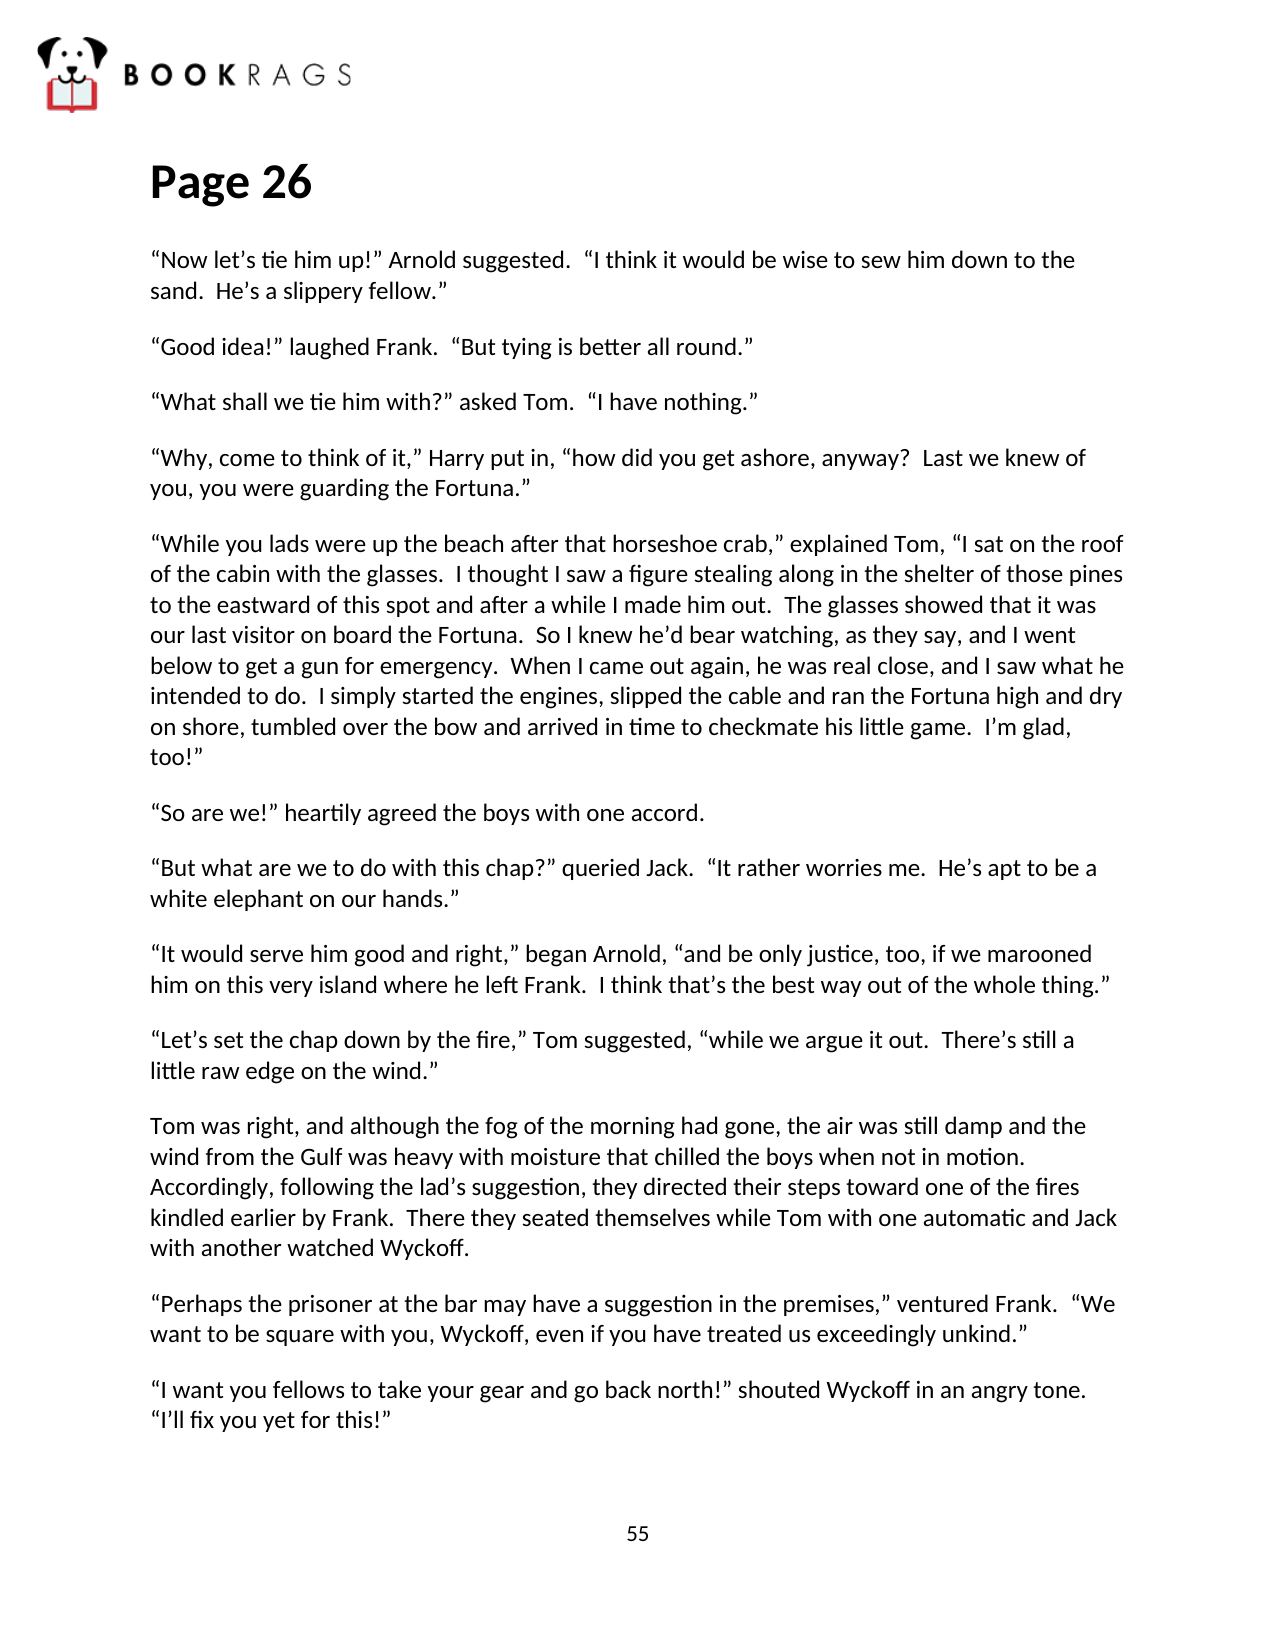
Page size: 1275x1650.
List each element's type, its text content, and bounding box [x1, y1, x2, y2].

text “What shall we tie him with?” asked Tom. “I have nothing.” [150, 386, 1125, 417]
text “Perhaps the prisoner at the bar may have a suggestion in the premises,” ventured Frank. “We want to be square with you, Wyckoff, even if you have treated us exceedingly unkind.” [150, 1288, 1125, 1349]
text “Now let’s tie him up!” Arnold suggested. “I think it would be wise to sew him down to the sand. He’s a slippery fellow.” [150, 244, 1125, 306]
text “Why, come to think of it,” Harry put in, “how did you get ashore, anyway? Last we knew of you, you were guarding the Fortuna.” [150, 442, 1125, 503]
text “So are we!” heartily agreed the boys with one accord. [150, 797, 1125, 827]
text “But what are we to do with this chap?” queried Jack. “It rather worries me. He’s apt to be a white elephant on our hands.” [150, 852, 1125, 913]
text Tom was right, and although the fog of the morning had gone, the air was still damp and the wind from the Gulf was heavy with moisture that chilled the boys when not in motion. Accordingly, following the lad’s suggestion, they directed their steps toward one of the fires kindled earlier by Frank. There they seated themselves while Tom with one automatic and Jack with another watched Wyckoff. [150, 1111, 1125, 1263]
text Page 26 [150, 150, 1125, 211]
text “Let’s set the chap down by the fire,” Tom suggested, “while we argue it out. There’s still a little raw edge on the wind.” [150, 1024, 1125, 1086]
text “Good idea!” laughed Frank. “But tying is better all round.” [150, 331, 1125, 361]
text “While you lads were up the beach after that horseshoe crab,” explained Tom, “I sat on the roof of the cabin with the glasses. I thought I saw a figure stealing along in the shelter of those pines to the eastward of this spot and after a while I made him out. The glasses showed that it was our last visitor on board the Fortuna. So I knew he’d bear watching, as they say, and I went below to get a gun for emergency. When I came out again, he was real close, and I saw what he intended to do. I simply started the engines, slipped the cable and ran the Fortuna high and dry on shore, tumbled over the bow and arrived in time to checkmate his little game. I’m glad, too!” [150, 528, 1125, 772]
text “I want you fellows to take your gear and go back north!” shouted Wyckoff in an angry tone. “I’ll fix you yet for this!” [150, 1374, 1125, 1435]
picture [37, 37, 351, 113]
text “It would serve him good and right,” began Arnold, “and be only justice, too, if we marooned him on this very island where he left Frank. I think that’s the best way out of the whole thing.” [150, 938, 1125, 999]
